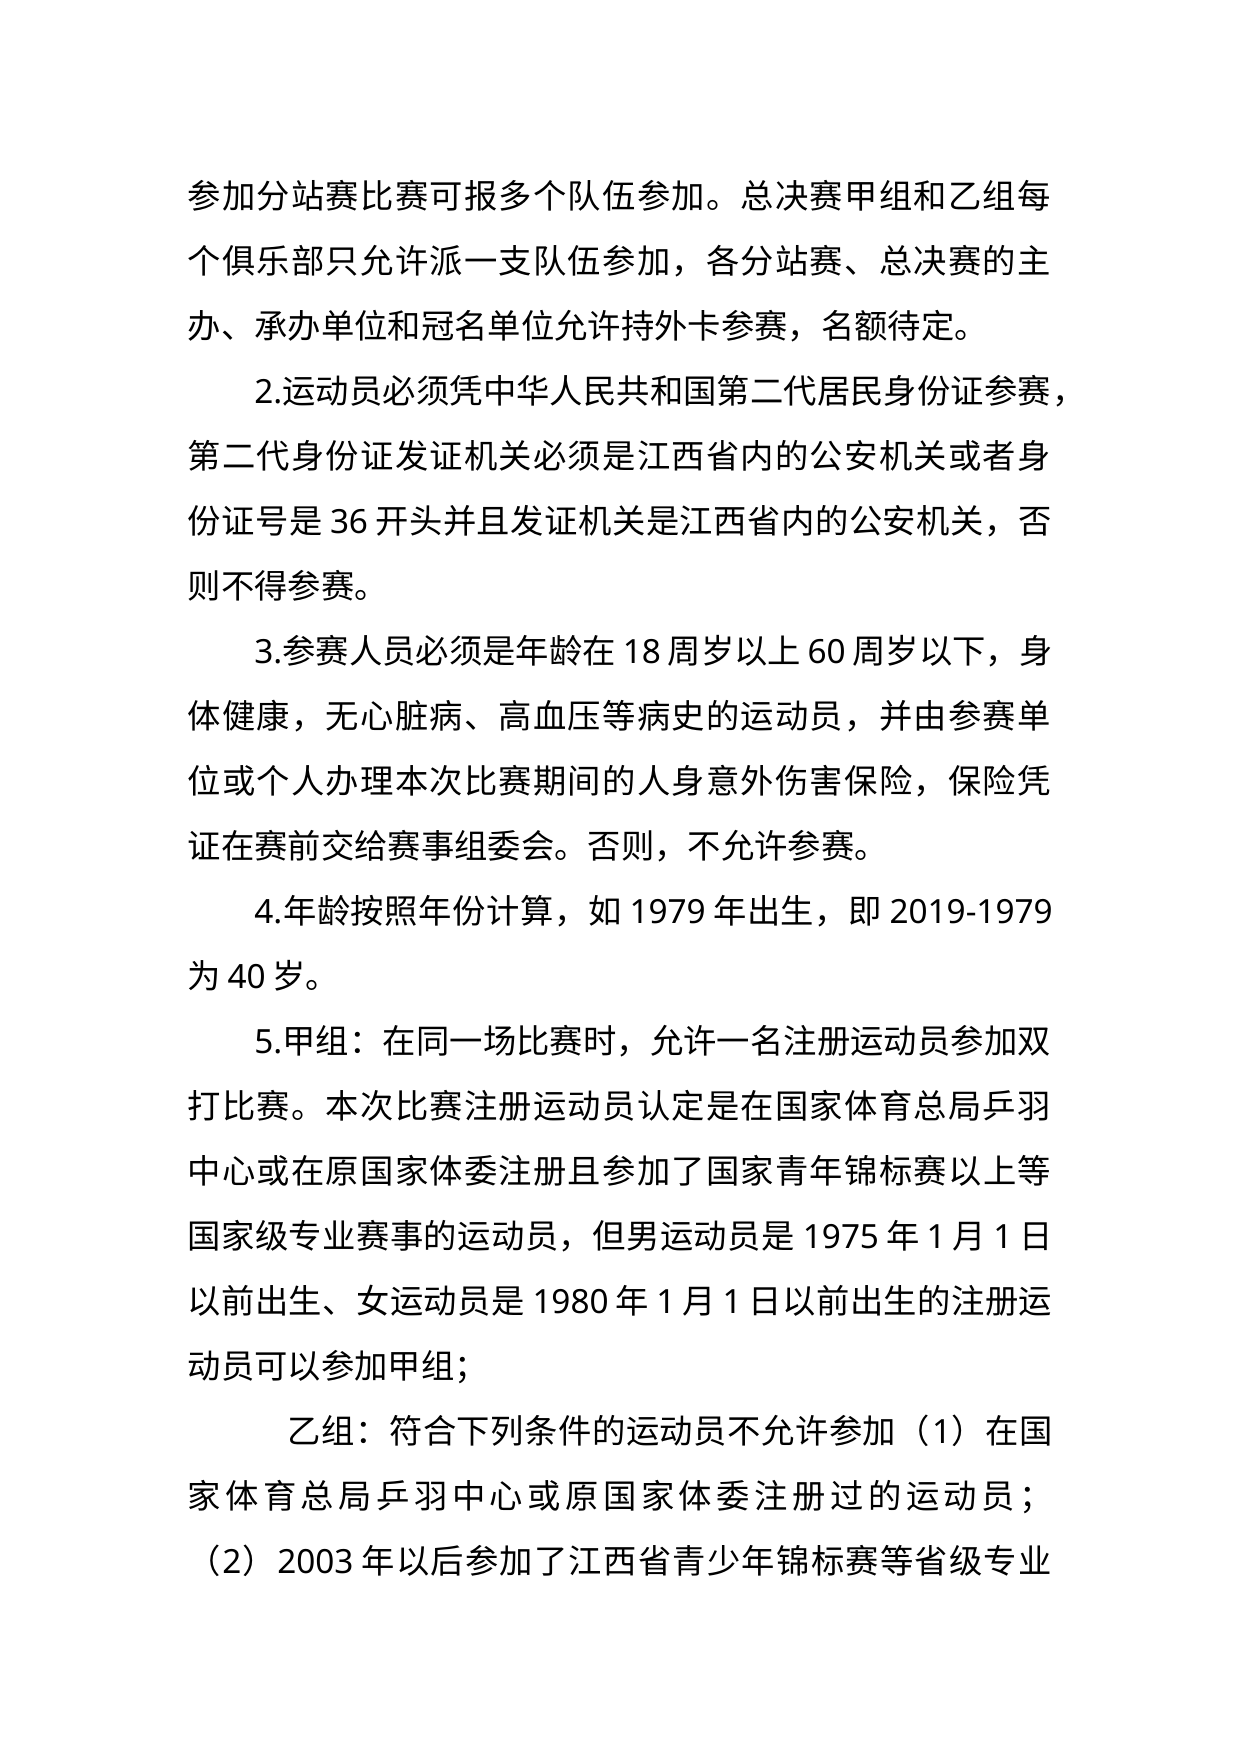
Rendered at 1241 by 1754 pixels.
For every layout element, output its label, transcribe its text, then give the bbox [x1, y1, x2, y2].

text 5.甲组：在同一场比赛时，允许一名注册运动员参加双打比赛。本次比赛注册运动员认定是在国家体育总局乒羽中心或在原国家体委注册且参加了国家青年锦标赛以上等国家级专业赛事的运动员，但男运动员是1975年1月1日以前出生、女运动员是1980年1月1日以前出生的注册运动员可以参加甲组； [187, 1007, 1053, 1397]
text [187, 162, 1053, 357]
text 4.年龄按照年份计算，如1979年出生，即2019-1979为40岁。 [187, 877, 1053, 1007]
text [187, 1397, 1053, 1592]
text 3.参赛人员必须是年龄在18周岁以上60周岁以下，身体健康，无心脏病、高血压等病史的运动员，并由参赛单位或个人办理本次比赛期间的人身意外伤害保险，保险凭证在赛前交给赛事组委会。否则，不允许参赛。 [187, 617, 1053, 877]
text 2.运动员必须凭中华人民共和国第二代居民身份证参赛，第二代身份证发证机关必须是江西省内的公安机关或者身份证号是36开头并且发证机关是江西省内的公安机关，否则不得参赛。 [187, 357, 1053, 617]
